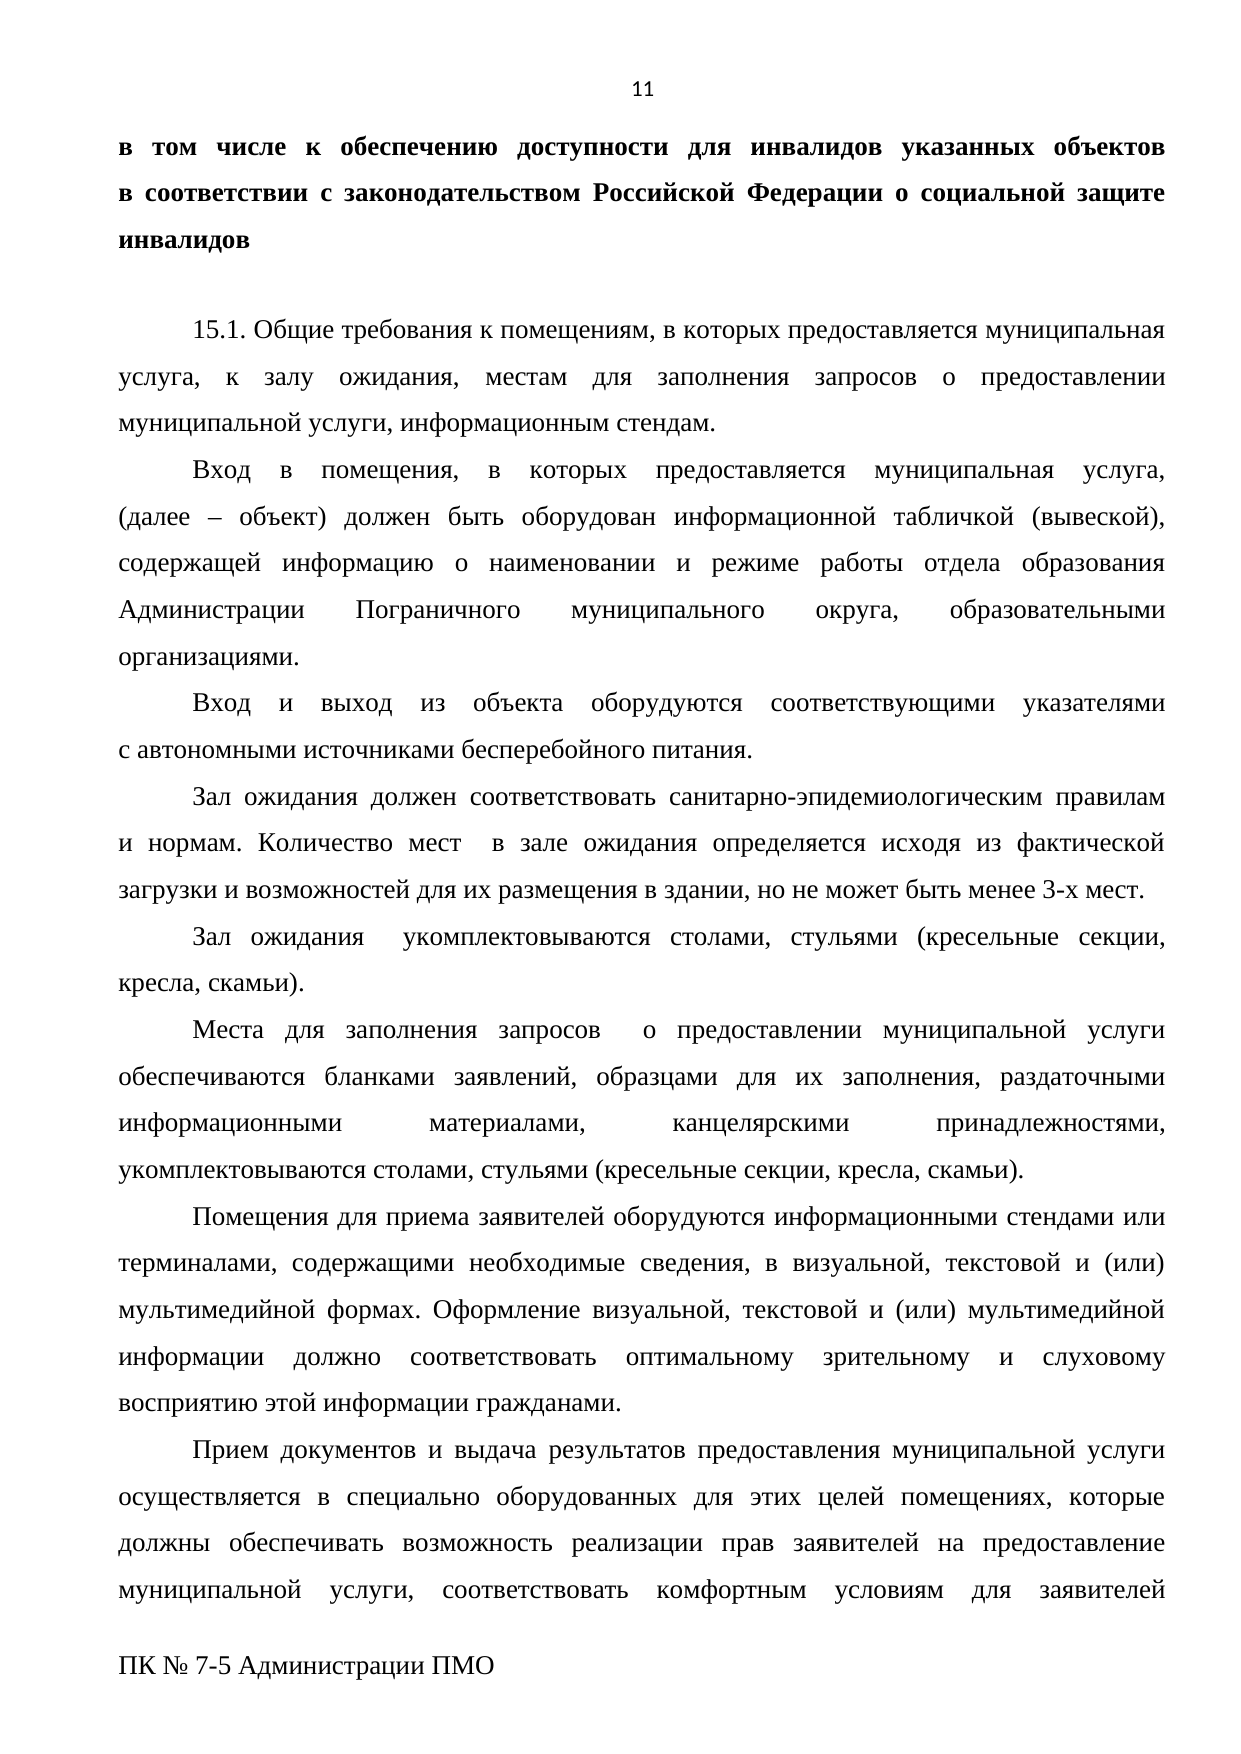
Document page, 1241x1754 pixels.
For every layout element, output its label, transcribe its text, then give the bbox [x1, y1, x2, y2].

text Вход в помещения, в которых предоставляется муниципальная услуга, (далее – объект) должен быть оборудован информационной табличкой (вывеской), содержащей информацию о наименовании и режиме работы отдела образования Администрации Пограничного муниципального округа, образовательными организациями. [118, 453, 1167, 671]
text Зал ожидания укомплектовываются столами, стульями (кресельные секции, кресла, скамьи). [118, 920, 1167, 997]
text Места для заполнения запросов о предоставлении муниципальной услуги обеспечиваются бланками заявлений, образцами для их заполнения, раздаточными информационными материалами, канцелярскими принадлежностями, укомплектовываются столами, стульями (кресельные секции, кресла, скамьи). [118, 1013, 1167, 1184]
text Вход и выход из объекта оборудуются соответствующими указателями с автономными источниками бесперебойного питания. [118, 686, 1167, 764]
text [118, 1433, 1167, 1604]
text 15.1. Общие требования к помещениям, в которых предоставляется муниципальная услуга, к залу ожидания, местам для заполнения запросов о предоставлении муниципальной услуги, информационным стендам. [118, 313, 1167, 437]
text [118, 130, 1167, 254]
text Зал ожидания должен соответствовать санитарно-эпидемиологическим правилам и нормам. Количество мест в зале ожидания определяется исходя из фактической загрузки и возможностей для их размещения в здании, но не может быть менее 3-х мест. [118, 780, 1167, 904]
text Помещения для приема заявителей оборудуются информационными стендами или терминалами, содержащими необходимые сведения, в визуальной, текстовой и (или) мультимедийной формах. Оформление визуальной, текстовой и (или) мультимедийной информации должно соответствовать оптимальному зрительному и слуховому восприятию этой информации гражданами. [118, 1200, 1167, 1417]
